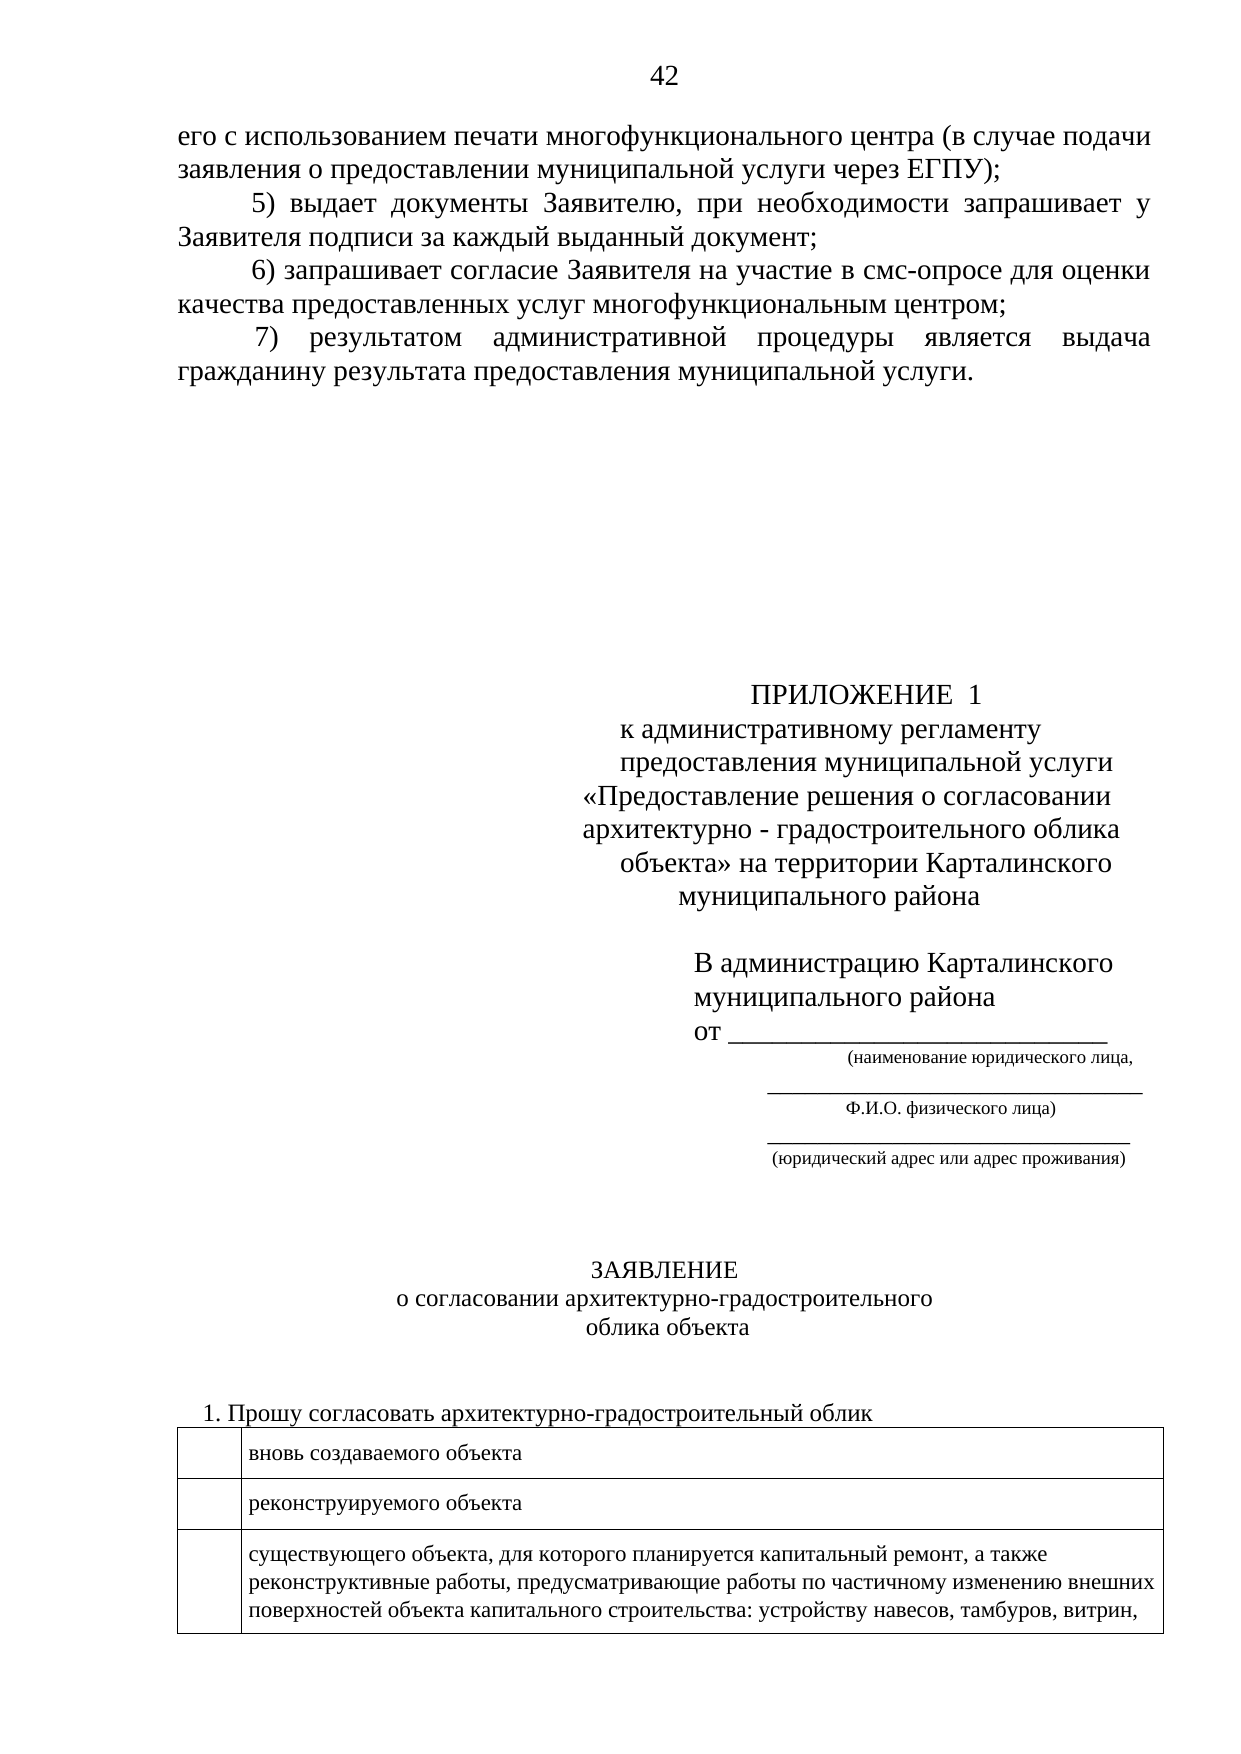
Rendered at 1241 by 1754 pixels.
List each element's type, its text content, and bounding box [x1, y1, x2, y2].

text 7) результатом административной процедуры является выдача гражданину результата предоставления муниципальной услуги. [177, 319, 1152, 386]
text (наименование юридического лица, [177, 1046, 1152, 1068]
text В администрацию Карталинского муниципального района [177, 946, 1152, 1013]
text _____________________________ [177, 1118, 1152, 1147]
text Ф.И.О. физического лица) [177, 1097, 1152, 1118]
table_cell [242, 1530, 1163, 1633]
table_header [178, 1428, 241, 1478]
text от __________________________ [177, 1013, 1152, 1046]
text 5) выдает документы Заявителю, при необходимости запрашивает у Заявителя подписи за каждый выданный документ; [177, 185, 1152, 252]
text облика объекта [177, 1312, 1152, 1341]
text ЗАЯВЛЕНИЕ [177, 1255, 1152, 1283]
text ПРИЛОЖЕНИЕ 1 к административному регламенту предоставления муниципальной услуги «Предоставление решения о согласовании архитектурно - градостроительного облика [532, 677, 1145, 845]
text (юридический адрес или адрес проживания) [177, 1147, 1152, 1168]
table_cell [178, 1479, 241, 1528]
text объекта» на территории Карталинского муниципального района [532, 845, 1145, 912]
text о согласовании архитектурно-градостроительного [177, 1283, 1152, 1312]
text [177, 118, 1152, 185]
table_header вновь создаваемого объекта [242, 1428, 1163, 1478]
text 1. Прошу согласовать архитектурно-градостроительный облик [177, 1398, 1152, 1427]
text ______________________________ [177, 1068, 1152, 1097]
text 6) запрашивает согласие Заявителя на участие в смс-опросе для оценки качества предоставленных услуг многофункциональным центром; [177, 252, 1152, 319]
table_cell [178, 1530, 241, 1633]
table_cell реконструируемого объекта [242, 1479, 1163, 1528]
